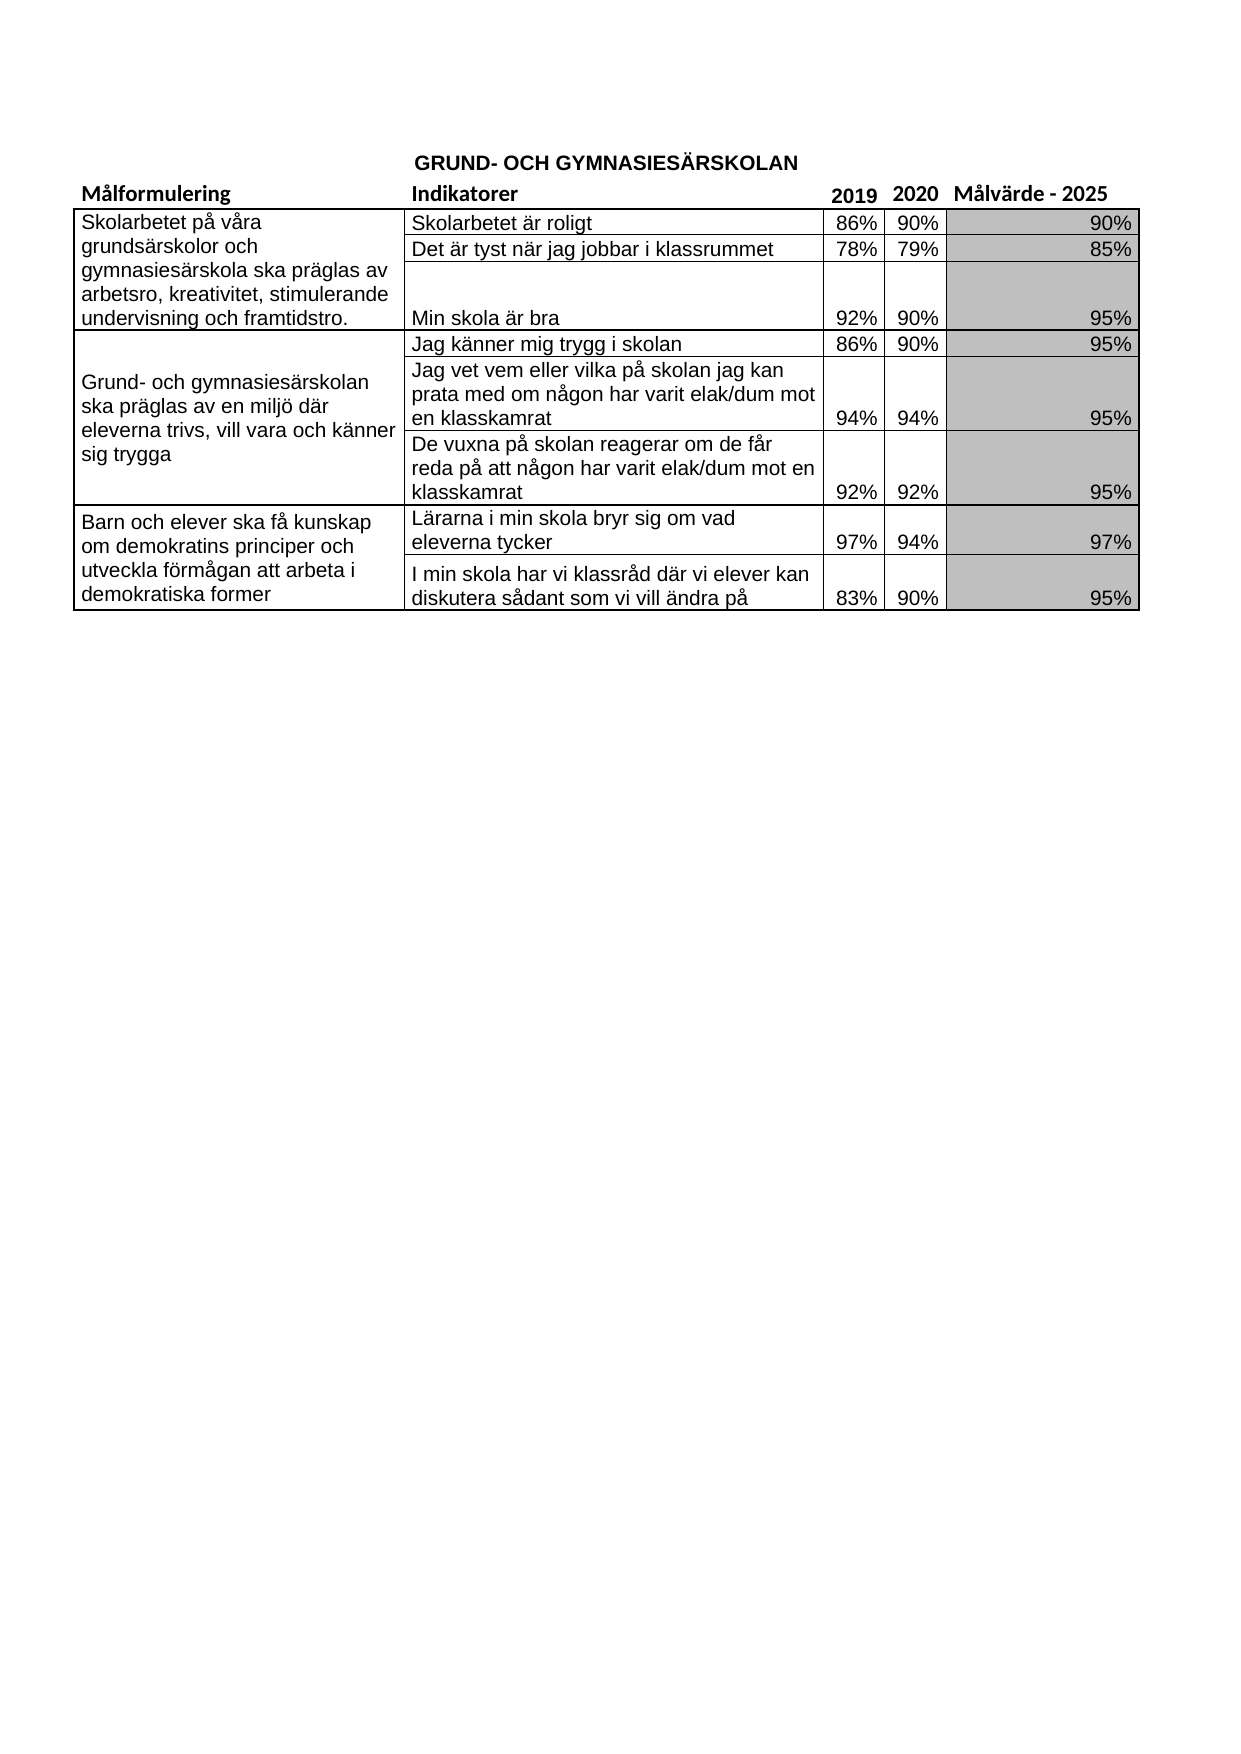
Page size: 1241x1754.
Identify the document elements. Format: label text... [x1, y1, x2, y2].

table_cell 90% [947, 210, 1138, 234]
table_cell Skolarbetet på våra grundsärskolor och gymnasiesärskola ska präglas av arbetsro, kreativitet, stimulerande undervisning och framtidstro. [75, 210, 404, 329]
table_cell Grund- och gymnasiesärskolan ska präglas av en miljö där eleverna trivs, vill vara och känner sig trygga [75, 331, 404, 504]
table_cell Indikatorer [404, 174, 824, 207]
table_cell 2020 [885, 174, 946, 207]
table_cell Lärarna i min skola bryr sig om vad eleverna tycker [405, 506, 823, 554]
table_cell 95% [947, 357, 1138, 430]
table_cell 85% [947, 235, 1138, 261]
table_cell 90% [885, 262, 946, 329]
table_cell 97% [824, 506, 884, 554]
table_header GRUND- OCH GYMNASIESÄRSKOLAN [74, 148, 1139, 174]
table_cell 90% [885, 331, 946, 356]
table_cell De vuxna på skolan reagerar om de får reda på att någon har varit elak/dum mot en klasskamrat [405, 431, 823, 504]
table_cell Min skola är bra [405, 262, 823, 329]
table_cell 95% [947, 331, 1138, 356]
table_cell 94% [885, 506, 946, 554]
table_cell 97% [947, 506, 1138, 554]
table_cell I min skola har vi klassråd där vi elever kan diskutera sådant som vi vill ändra på [405, 555, 823, 609]
table_cell Barn och elever ska få kunskap om demokratins principer och utveckla förmågan att arbeta i demokratiska former [75, 506, 404, 609]
table_cell Målvärde - 2025 [946, 174, 1139, 207]
table_cell 95% [947, 555, 1138, 609]
table_cell Jag känner mig trygg i skolan [405, 331, 823, 356]
table_cell Det är tyst när jag jobbar i klassrummet [405, 235, 823, 261]
table_cell 92% [824, 431, 884, 504]
table_cell 90% [885, 210, 946, 234]
table_cell Skolarbetet är roligt [405, 210, 823, 234]
table_cell 92% [885, 431, 946, 504]
table_cell 2019 [824, 174, 885, 207]
table_cell 78% [824, 235, 884, 261]
table_cell 95% [947, 262, 1138, 329]
table_cell 79% [885, 235, 946, 261]
table_cell Målformulering [74, 174, 404, 207]
table_cell 92% [824, 262, 884, 329]
table_cell 83% [824, 555, 884, 609]
table_cell 90% [885, 555, 946, 609]
table_cell 86% [824, 331, 884, 356]
table_cell 95% [947, 431, 1138, 504]
table_cell 94% [824, 357, 884, 430]
table_cell 94% [885, 357, 946, 430]
table_cell 86% [824, 210, 884, 234]
table_cell Jag vet vem eller vilka på skolan jag kan prata med om någon har varit elak/dum mot en klasskamrat [405, 357, 823, 430]
